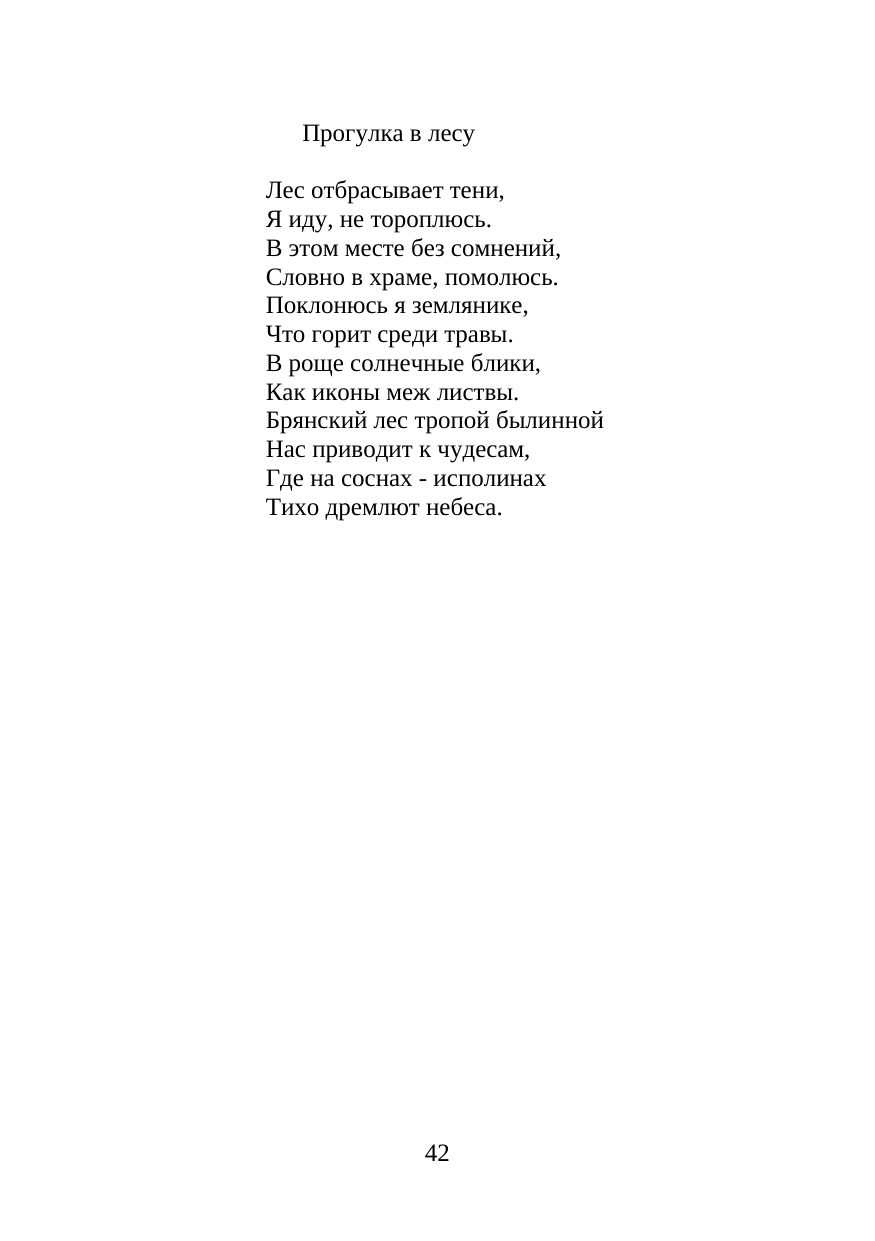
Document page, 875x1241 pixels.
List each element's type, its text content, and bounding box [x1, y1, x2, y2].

text Словно в храме, помолюсь. [118, 262, 756, 291]
text Нас приводит к чудесам, [118, 434, 756, 463]
text Поклонюсь я землянике, [118, 291, 756, 319]
text Где на соснах - исполинах [118, 463, 756, 492]
text Как иконы меж листвы. [118, 377, 756, 406]
text Брянский лес тропой былинной [118, 406, 756, 434]
text Прогулка в лесу [118, 118, 756, 147]
text Лес отбрасывает тени, [118, 176, 756, 204]
text Я иду, не тороплюсь. [118, 204, 756, 233]
text Что горит среди травы. [118, 319, 756, 348]
text В роще солнечные блики, [118, 348, 756, 377]
text Тихо дремлют небеса. [118, 492, 756, 521]
text В этом месте без сомнений, [118, 233, 756, 262]
